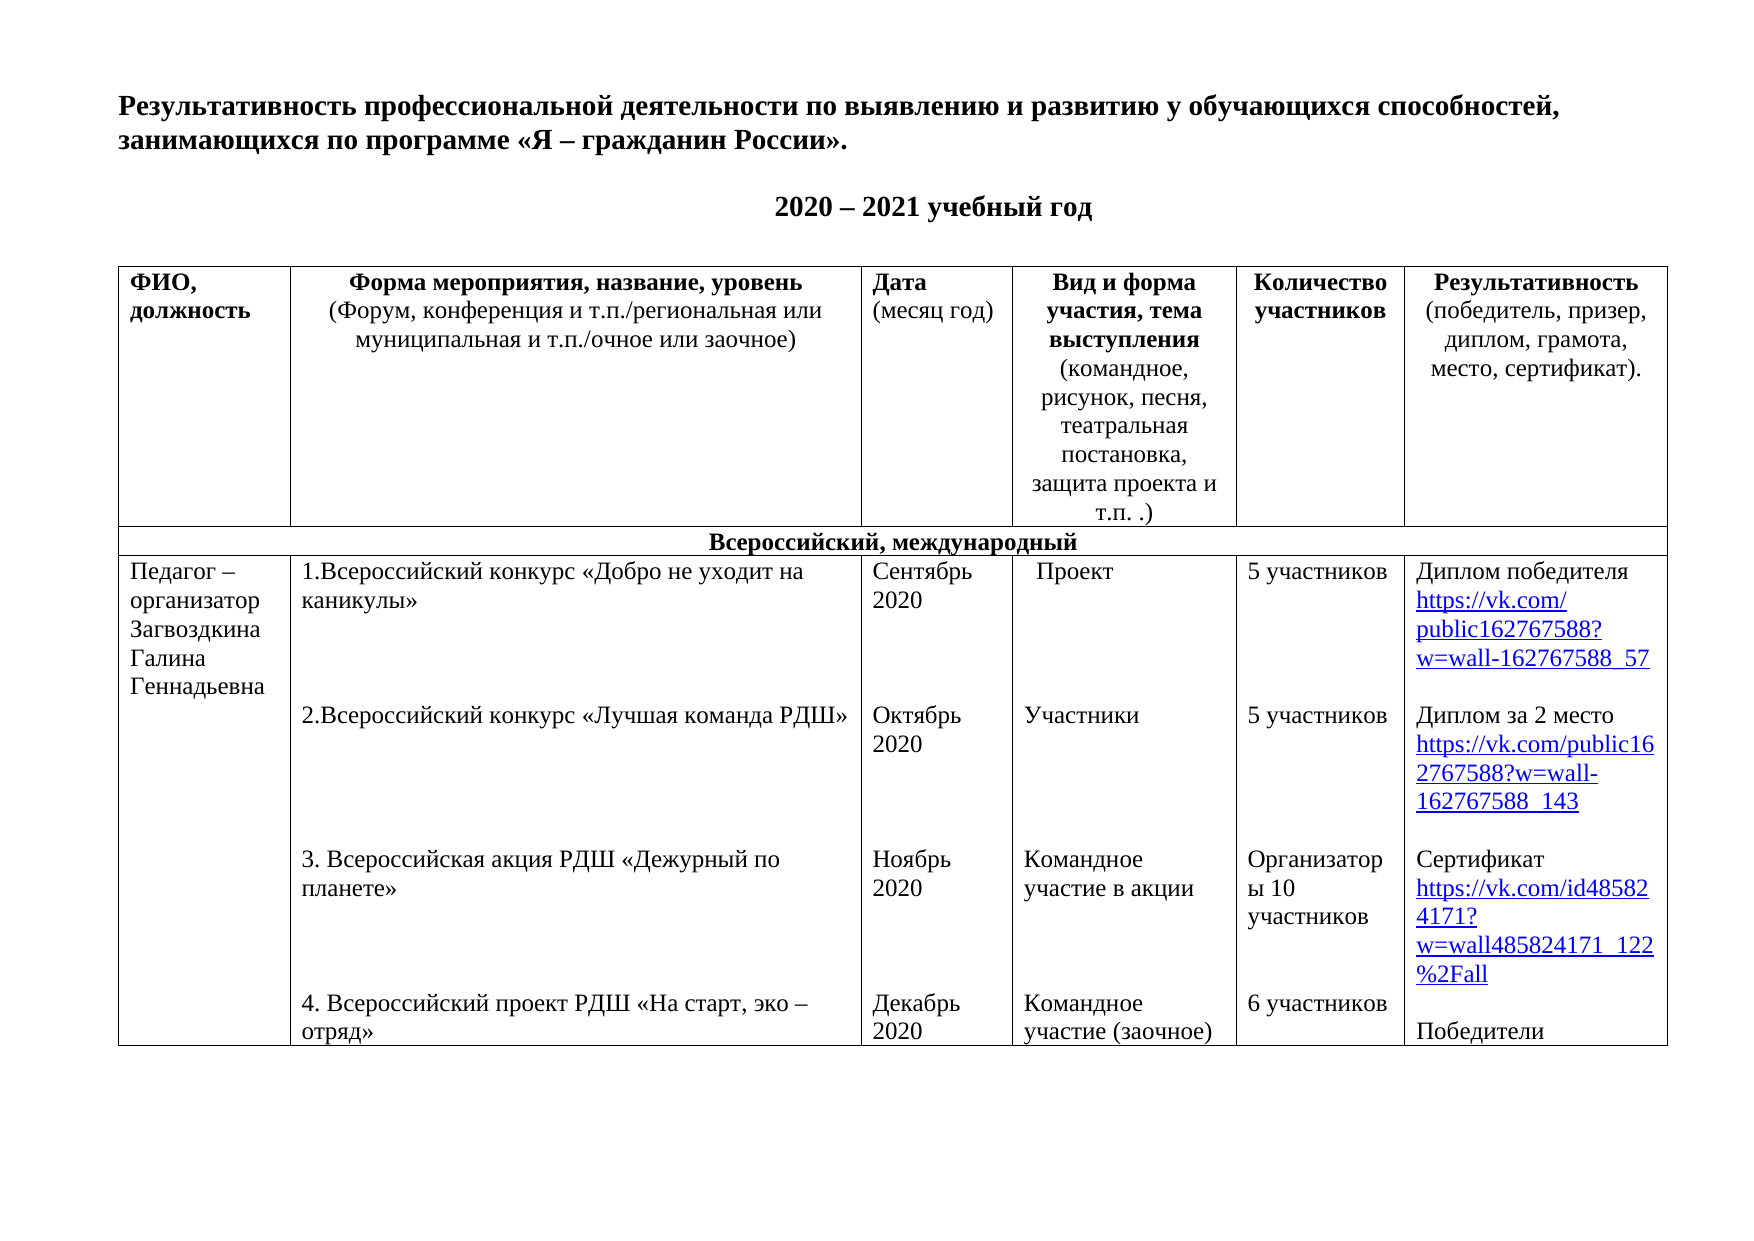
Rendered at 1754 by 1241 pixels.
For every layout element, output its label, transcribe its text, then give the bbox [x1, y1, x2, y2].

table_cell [862, 556, 1012, 1045]
table_header Количество участников [1237, 267, 1404, 526]
table_header Дата (месяц год) [862, 267, 1012, 526]
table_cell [1013, 556, 1236, 1045]
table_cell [291, 556, 861, 1045]
table_cell Всероссийский, международный [119, 527, 1667, 555]
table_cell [1405, 556, 1667, 1045]
table_header Результативность (победитель, призер, диплом, грамота, место, сертификат). [1405, 267, 1667, 526]
table_header ФИО, должность [119, 267, 290, 526]
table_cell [119, 556, 290, 1045]
text Результативность профессиональной деятельности по выявлению и развитию у обучающихся способностей, занимающихся по программе «Я – гражданин России». [118, 88, 1636, 156]
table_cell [1237, 556, 1404, 1045]
table_header Форма мероприятия, название, уровень (Форум, конференция и т.п./региональная или муниципальная и т.п./очное или заочное) [291, 267, 861, 526]
table_header Вид и форма участия, тема выступления (командное, рисунок, песня, театральная постановка, защита проекта и т.п. .) [1013, 267, 1236, 526]
text 2020 – 2021 учебный год [118, 189, 1636, 223]
